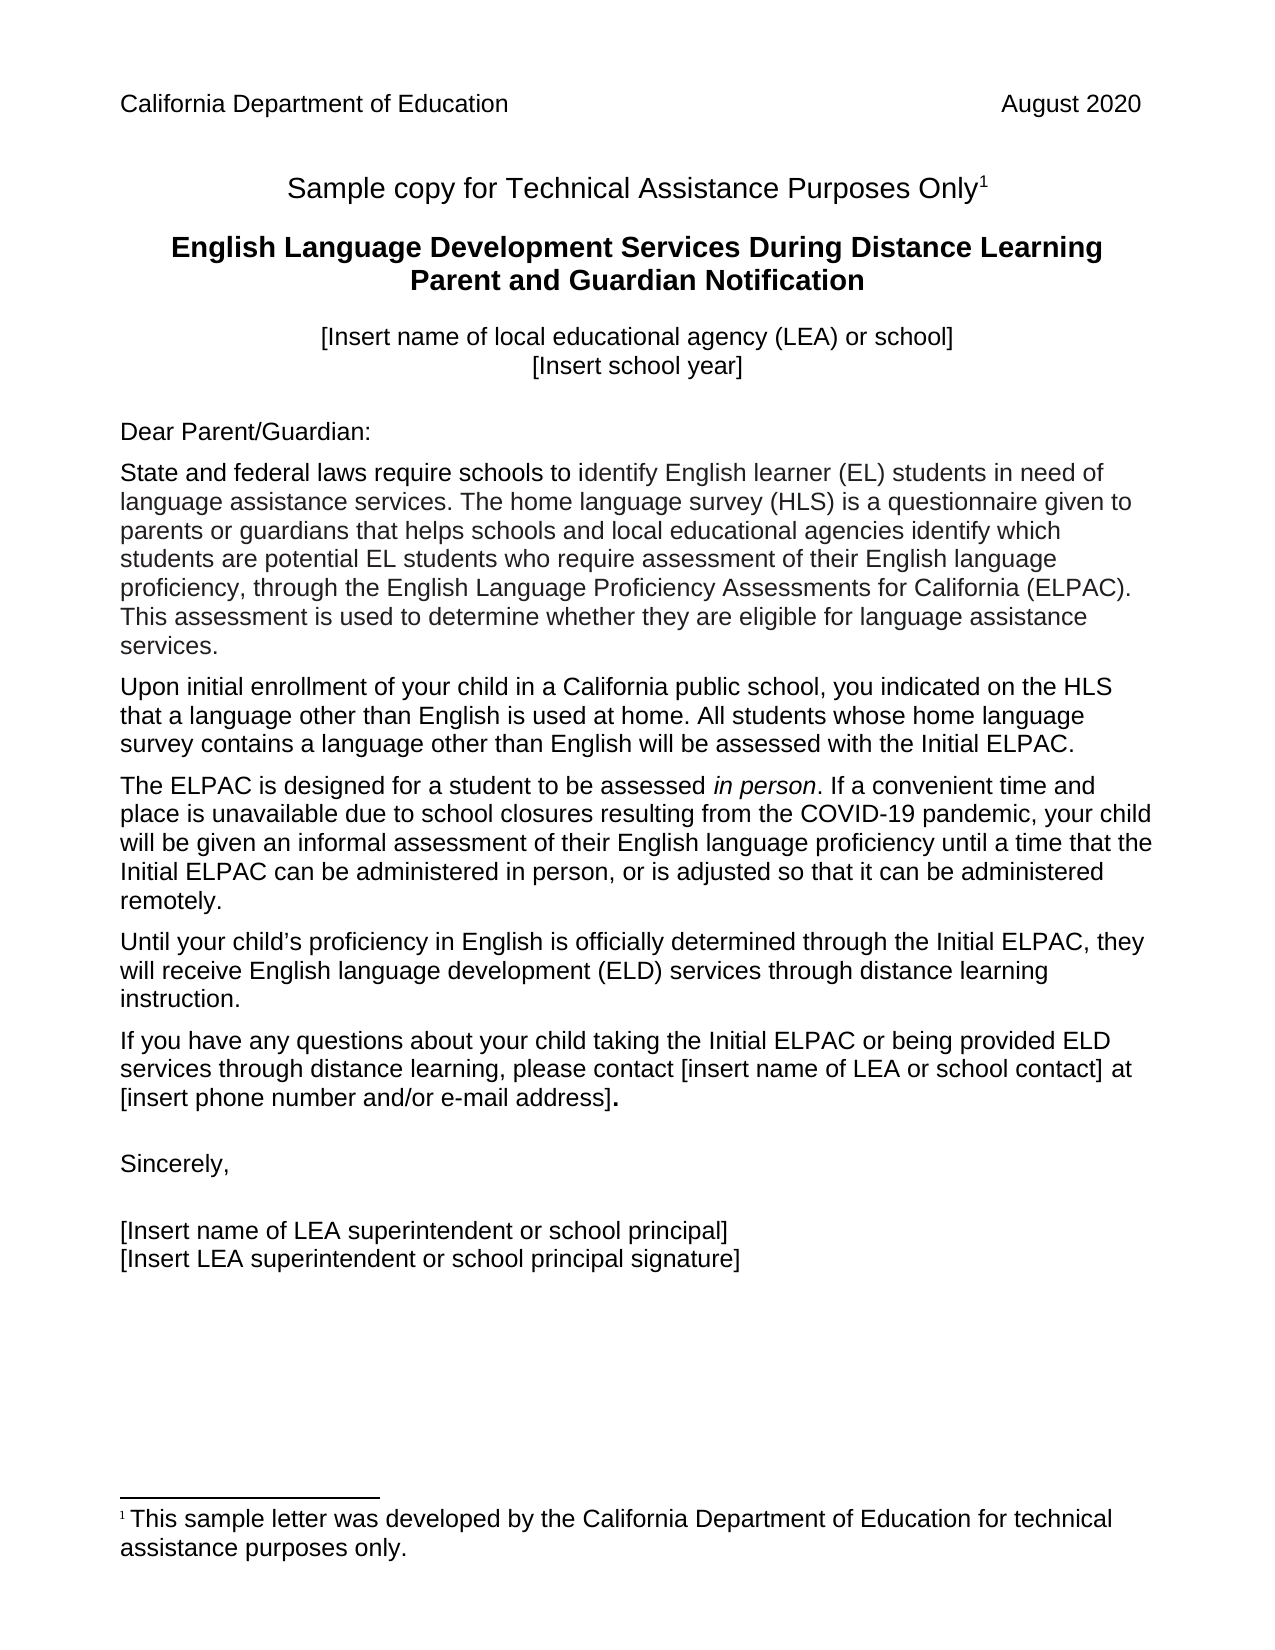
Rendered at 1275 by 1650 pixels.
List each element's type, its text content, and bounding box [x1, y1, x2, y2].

text If you have any questions about your child taking the Initial ELPAC or being provided ELD services through distance learning, please contact [insert name of LEA or school contact] at [insert phone number and/or e-mail address]. [120, 1026, 1155, 1112]
text [Insert school year] [120, 351, 1155, 379]
text Until your child’s proficiency in English is officially determined through the Initial ELPAC, they will receive English language development (ELD) services through distance learning instruction. [120, 927, 1155, 1013]
text State and federal laws require schools to identify English learner (EL) students in need of language assistance services. The home language survey (HLS) is a questionnaire given to parents or guardians that helps schools and local educational agencies identify which students are potential EL students who require assessment of their English language proficiency, through the English Language Proficiency Assessments for California (ELPAC). This assessment is used to determine whether they are eligible for language assistance services. [120, 458, 1155, 659]
text Sincerely, [120, 1149, 1155, 1178]
text Dear Parent/Guardian: [120, 417, 1155, 446]
text Sample copy for Technical Assistance Purposes Only [120, 171, 1155, 205]
text [Insert name of local educational agency (LEA) or school] [120, 322, 1155, 351]
text [Insert LEA superintendent or school principal signature] [120, 1244, 1155, 1273]
text The ELPAC is designed for a student to be assessed in person. If a convenient time and place is unavailable due to school closures resulting from the COVID-19 pandemic, your child will be given an informal assessment of their English language proficiency until a time that the Initial ELPAC can be administered in person, or is adjusted so that it can be administered remotely. [120, 771, 1155, 914]
text California Department of Education August 2020 [120, 89, 1155, 117]
text Upon initial enrollment of your child in a California public school, you indicated on the HLS that a language other than English is used at home. All students whose home language survey contains a language other than English will be assessed with the Initial ELPAC. [120, 672, 1155, 758]
subtitle Parent and Guardian Notification [120, 263, 1155, 297]
text [Insert name of LEA superintendent or school principal] [120, 1216, 1155, 1244]
subtitle English Language Development Services During Distance Learning [120, 230, 1155, 263]
